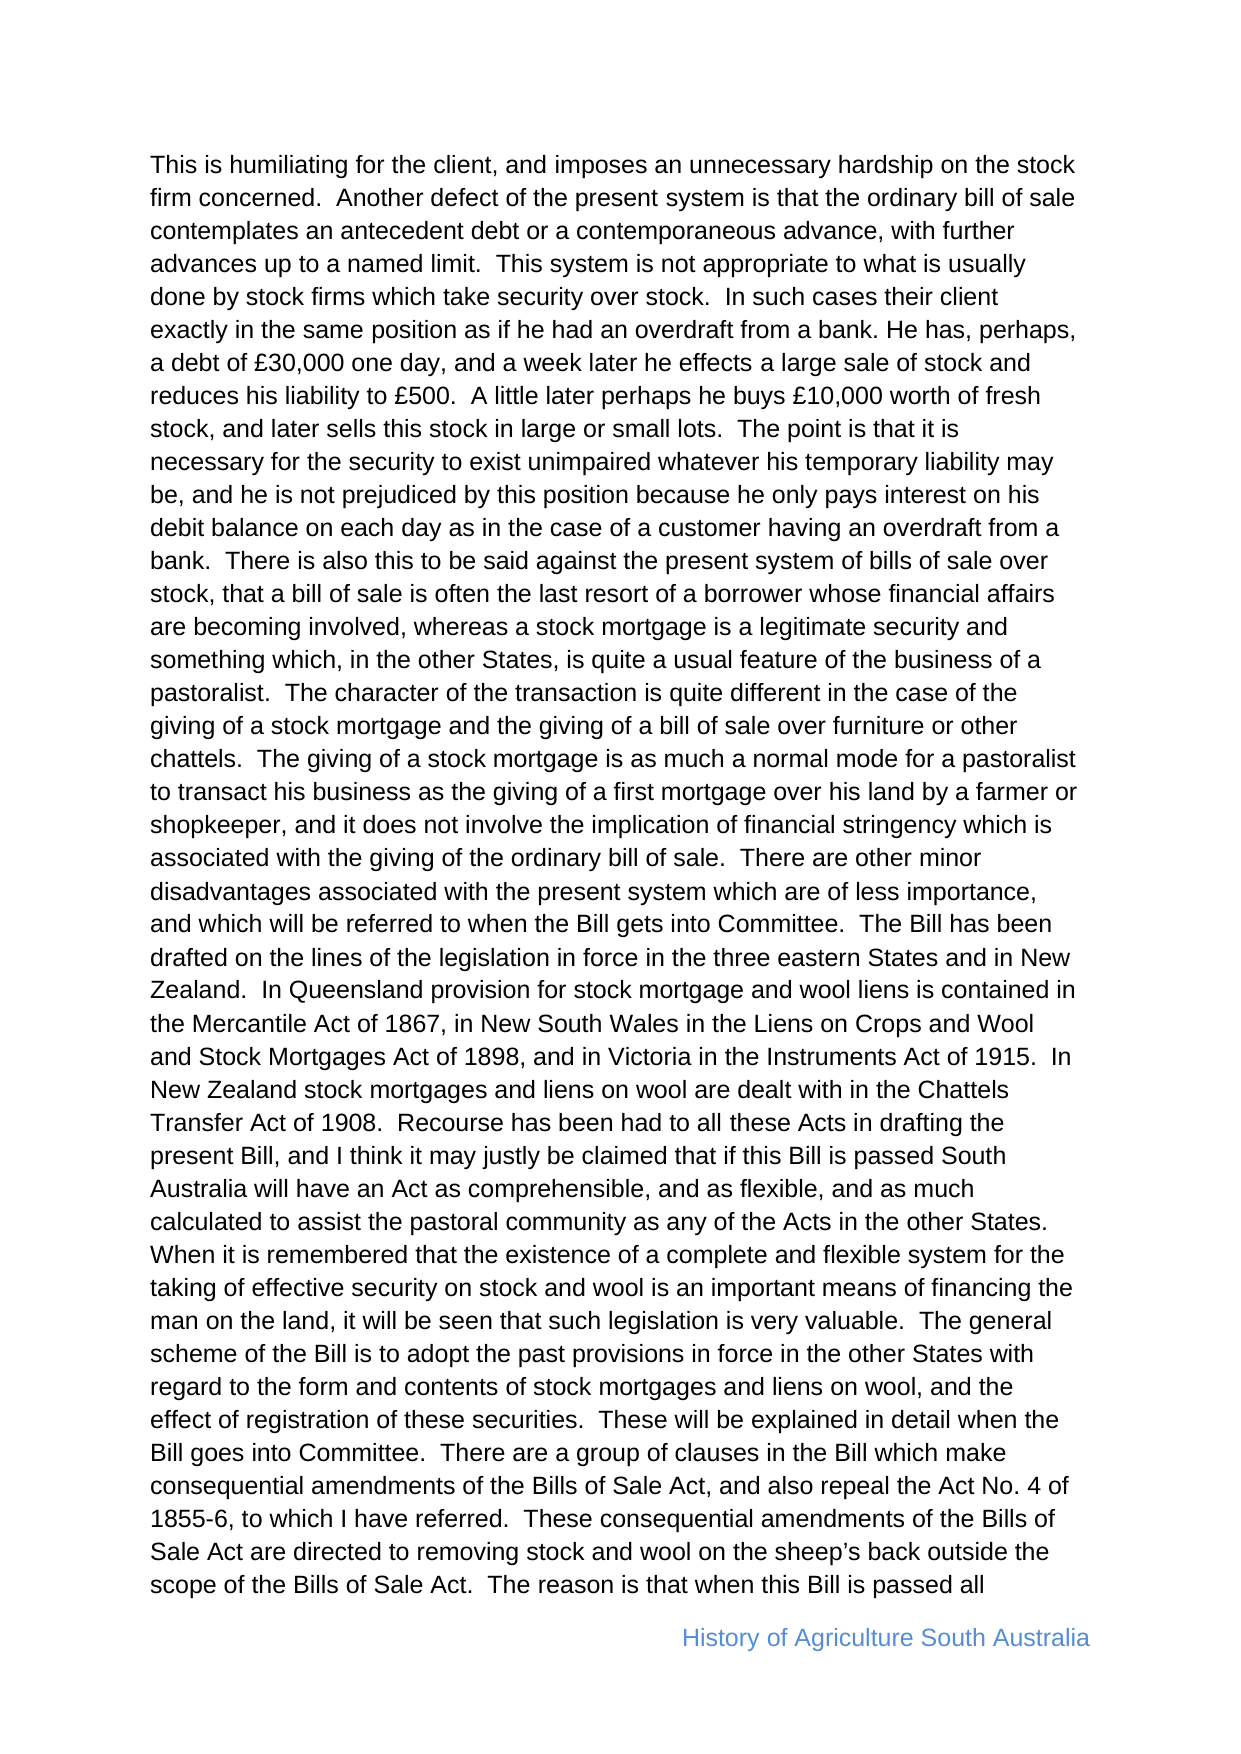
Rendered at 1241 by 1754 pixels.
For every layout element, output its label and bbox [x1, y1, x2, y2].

text [150, 150, 1080, 1599]
